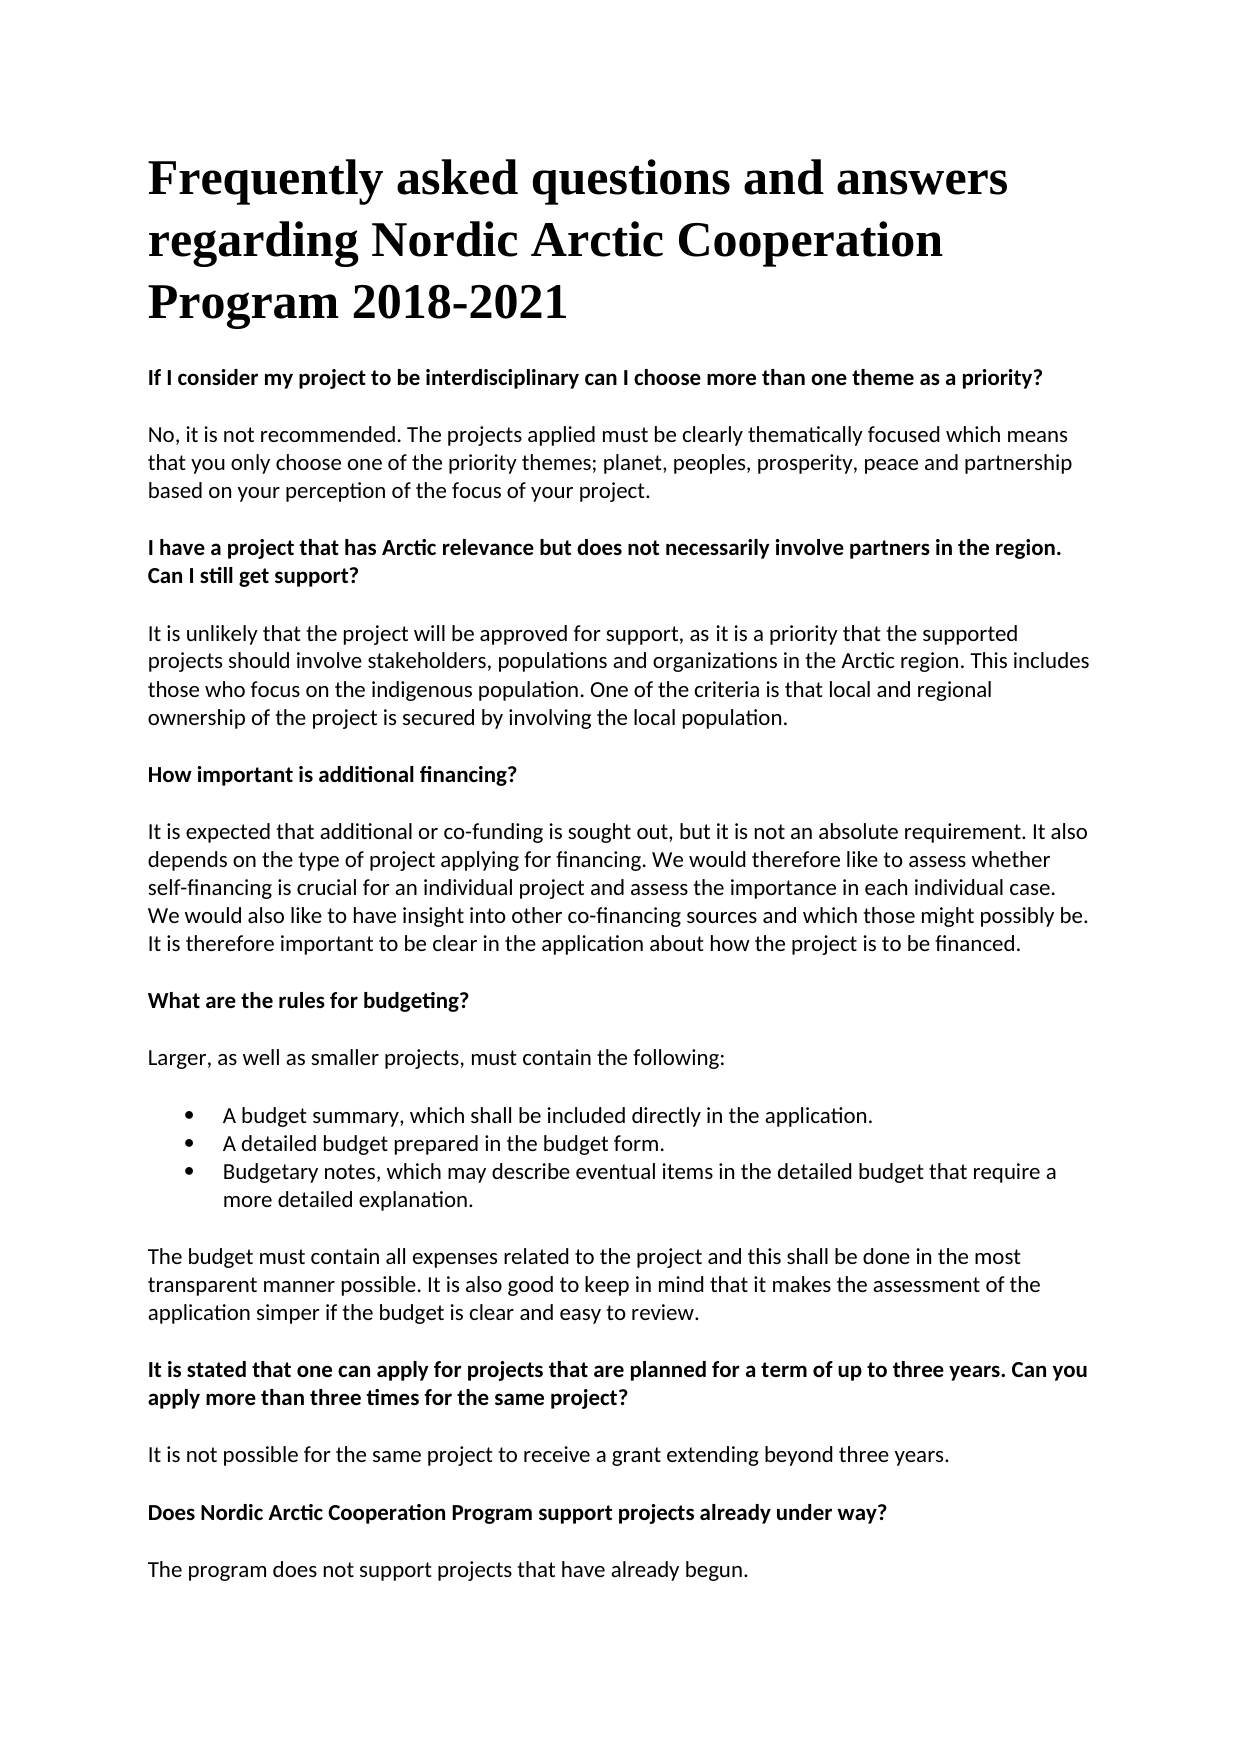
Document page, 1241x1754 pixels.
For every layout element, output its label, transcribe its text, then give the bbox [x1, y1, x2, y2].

text It is unlikely that the project will be approved for support, as it is a priority that the supported projects should involve stakeholders, populations and organizations in the Arctic region. This includes those who focus on the indigenous population. One of the criteria is that local and regional ownership of the project is secured by involving the local population. [148, 619, 1093, 731]
text I have a project that has Arctic relevance but does not necessarily involve partners in the region. Can I still get support? [148, 533, 1093, 589]
list A detailed budget prepared in the budget form. [185, 1129, 1093, 1157]
list Budgetary notes, which may describe eventual items in the detailed budget that require a more detailed explanation. [185, 1157, 1093, 1213]
text No, it is not recommended. The projects applied must be clearly thematically focused which means that you only choose one of the priority themes; planet, peoples, prosperity, peace and partnership based on your perception of the focus of your project. [148, 420, 1093, 504]
text It is not possible for the same project to receive a grant extending beyond three years. [148, 1440, 1093, 1468]
text It is stated that one can apply for projects that are planned for a term of up to three years. Can you apply more than three times for the same project? [148, 1355, 1093, 1411]
text If I consider my project to be interdisciplinary can I choose more than one theme as a priority? [148, 363, 1093, 391]
list A budget summary, which shall be included directly in the application. [185, 1101, 1093, 1129]
text What are the rules for budgeting? [148, 986, 1093, 1014]
text The budget must contain all expenses related to the project and this shall be done in the most transparent manner possible. It is also good to keep in mind that it makes the assessment of the application simper if the budget is clear and easy to review. [148, 1242, 1093, 1326]
text Larger, as well as smaller projects, must contain the following: [148, 1043, 1093, 1072]
text How important is additional financing? [148, 760, 1093, 788]
text It is expected that additional or co-funding is sought out, but it is not an absolute requirement. It also depends on the type of project applying for financing. We would therefore like to assess whether self-financing is crucial for an individual project and assess the importance in each individual case. We would also like to have insight into other co-financing sources and which those might possibly be. It is therefore important to be clear in the application about how the project is to be financed. [148, 817, 1093, 957]
text The program does not support projects that have already begun. [148, 1555, 1093, 1583]
text Frequently asked questions and answers regarding Nordic Arctic Cooperation Program 2018-2021 [148, 148, 1093, 329]
text Does Nordic Arctic Cooperation Program support projects already under way? [148, 1498, 1093, 1526]
